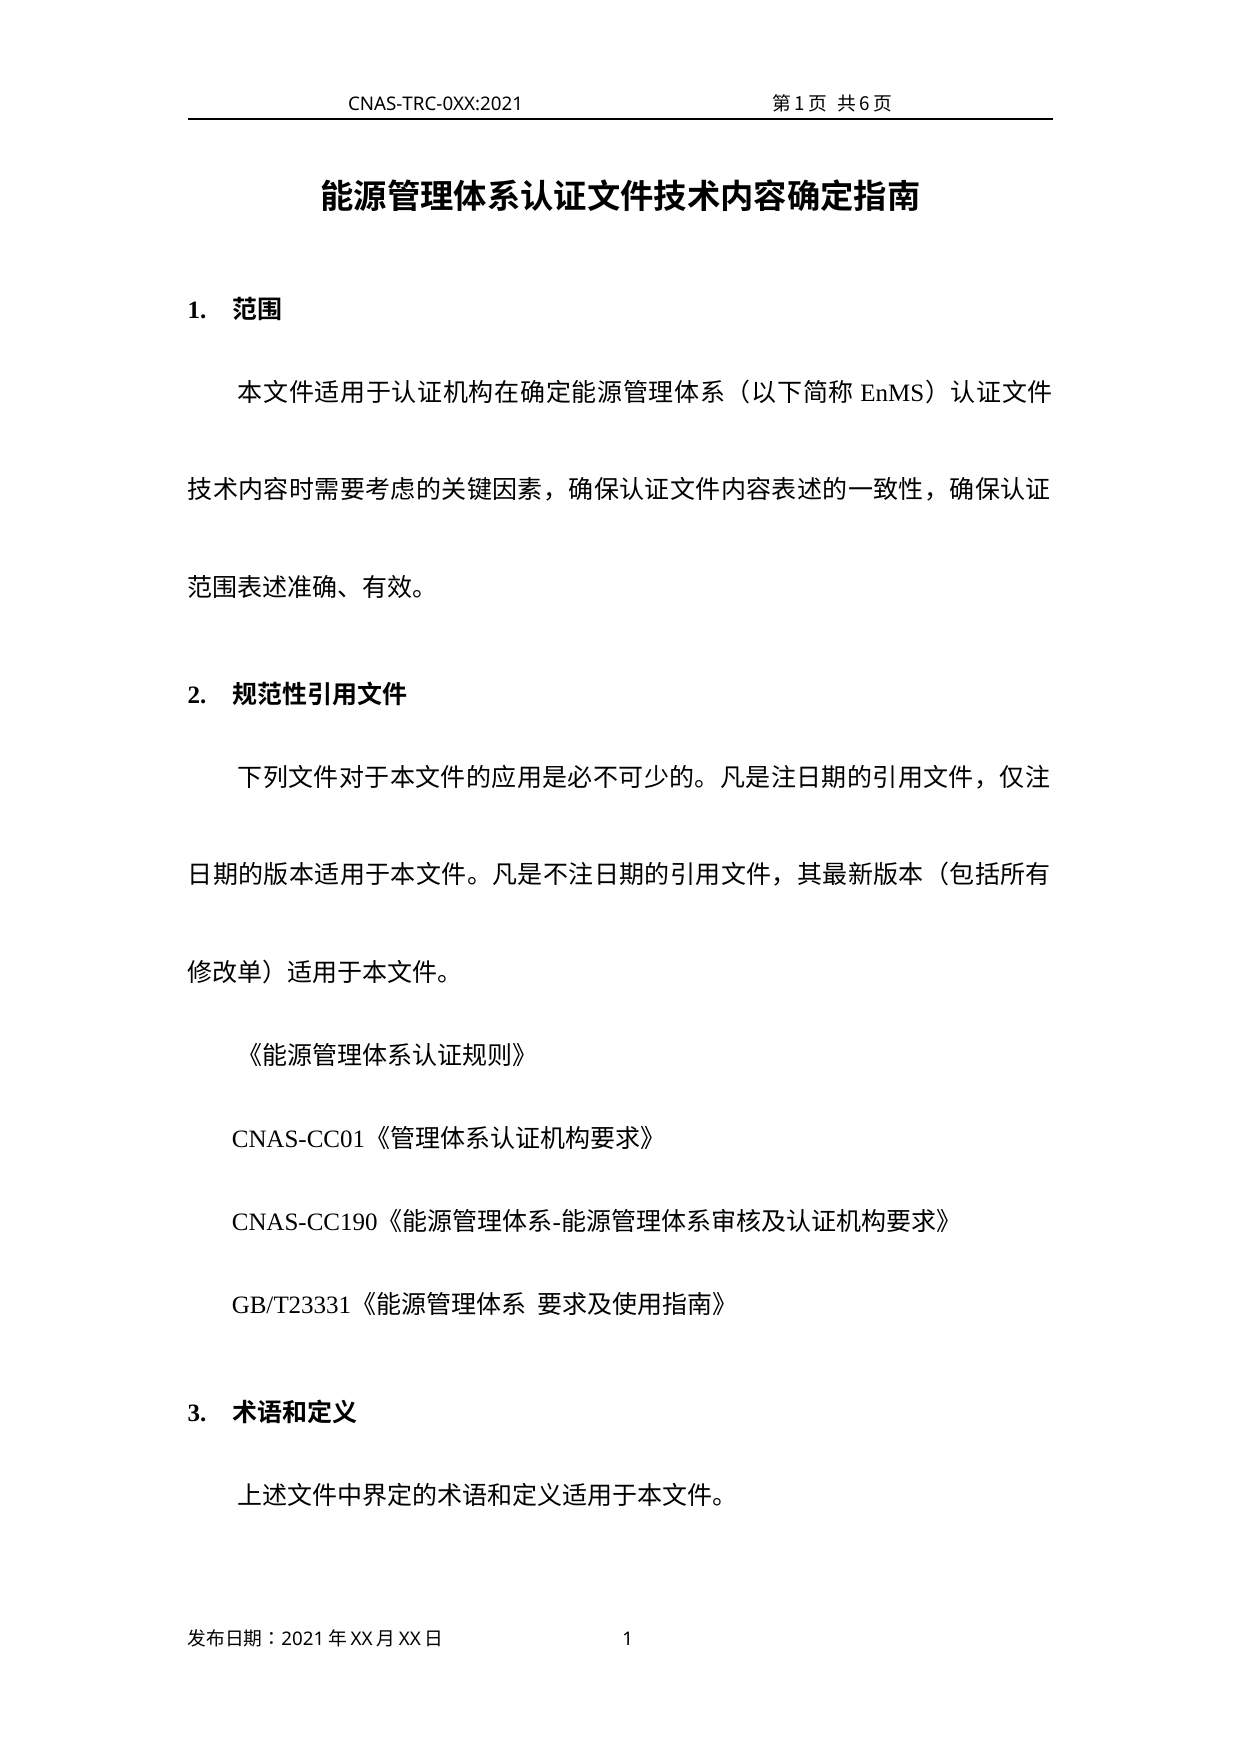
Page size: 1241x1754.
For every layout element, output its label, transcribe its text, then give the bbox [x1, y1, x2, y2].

text 能源管理体系认证文件技术内容确定指南 [187, 162, 1053, 227]
subtitle 范围 [187, 276, 1053, 341]
text 上述文件中界定的术语和定义适用于本文件。 [187, 1461, 1053, 1526]
text GB/T23331《能源管理体系 要求及使用指南》 [232, 1271, 1053, 1336]
text CNAS-CC190《能源管理体系-能源管理体系审核及认证机构要求》 [232, 1187, 1053, 1252]
text 《能源管理体系认证规则》 [187, 1021, 1053, 1086]
subtitle 规范性引用文件 [187, 661, 1053, 726]
text 下列文件对于本文件的应用是必不可少的。凡是注日期的引用文件，仅注日期的版本适用于本文件。凡是不注日期的引用文件，其最新版本（包括所有修改单）适用于本文件。 [187, 743, 1053, 1003]
text 本文件适用于认证机构在确定能源管理体系（以下简称EnMS）认证文件技术内容时需要考虑的关键因素，确保认证文件内容表述的一致性，确保认证范围表述准确、有效。 [187, 358, 1053, 618]
subtitle 术语和定义 [187, 1379, 1053, 1444]
text CNAS-CC01《管理体系认证机构要求》 [232, 1104, 1053, 1169]
